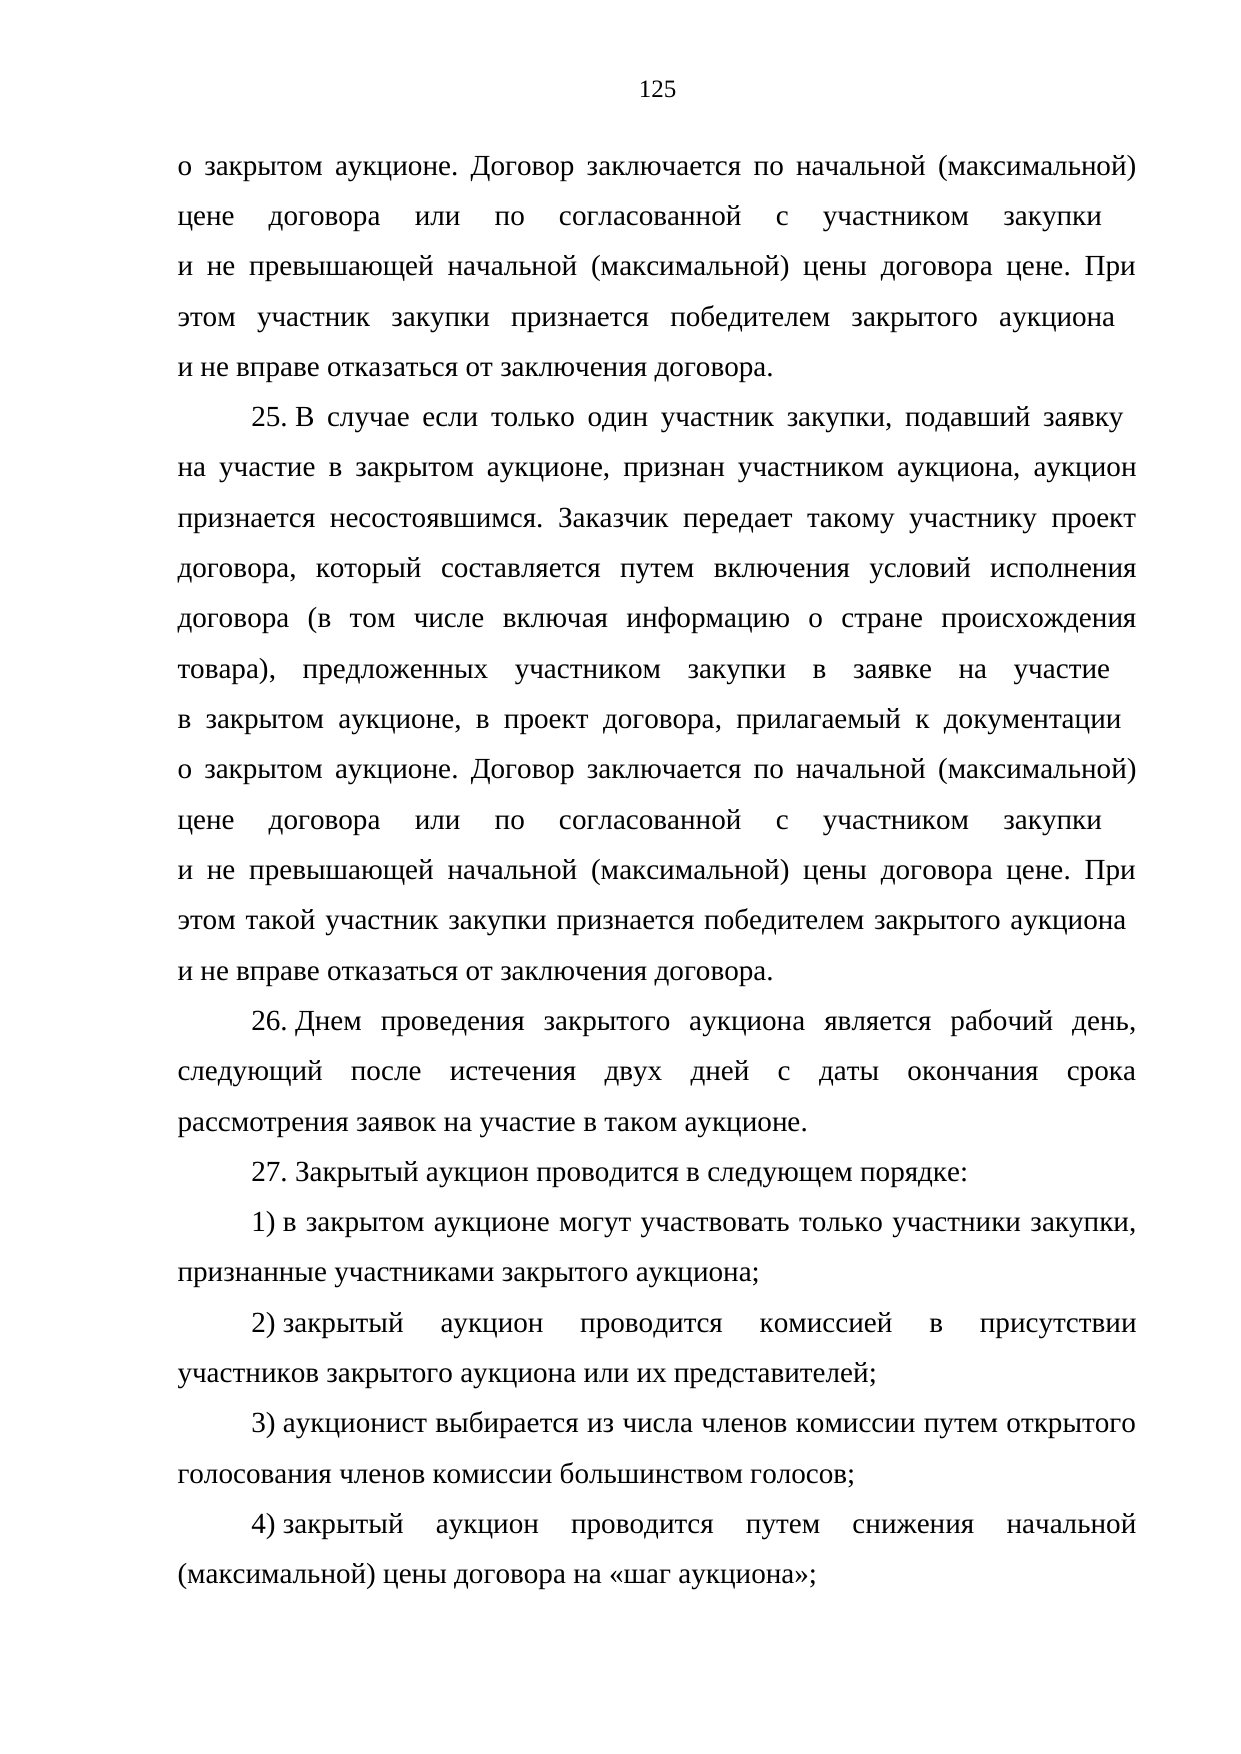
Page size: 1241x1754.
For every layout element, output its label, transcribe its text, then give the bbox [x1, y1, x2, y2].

text 3) аукционист выбирается из числа членов комиссии путем открытого голосования членов комиссии большинством голосов; [177, 1406, 1137, 1489]
text 25. В случае если только один участник закупки, подавший заявку на участие в закрытом аукционе, признан участником аукциона, аукцион признается несостоявшимся. Заказчик передает такому участнику проект договора, который составляется путем включения условий исполнения договора (в том числе включая информацию о стране происхождения товара), предложенных участником закупки в заявке на участие в закрытом аукционе, в проект договора, прилагаемый к документации о закрытом аукционе. Договор заключается по начальной (максимальной) цене договора или по согласованной с участником закупки и не превышающей начальной (максимальной) цены договора цене. При этом такой участник закупки признается победителем закрытого аукциона и не вправе отказаться от заключения договора. [177, 399, 1137, 986]
text 2) закрытый аукцион проводится комиссией в присутствии участников закрытого аукциона или их представителей; [177, 1305, 1137, 1389]
text 4) закрытый аукцион проводится путем снижения начальной (максимальной) цены договора на «шаг аукциона»; [177, 1506, 1137, 1590]
text 27. Закрытый аукцион проводится в следующем порядке: [177, 1154, 1137, 1187]
text 1) в закрытом аукционе могут участвовать только участники закупки, признанные участниками закрытого аукциона; [177, 1204, 1137, 1288]
text 26. Днем проведения закрытого аукциона является рабочий день, следующий после истечения двух дней с даты окончания срока рассмотрения заявок на участие в таком аукционе. [177, 1003, 1137, 1137]
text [177, 148, 1137, 382]
